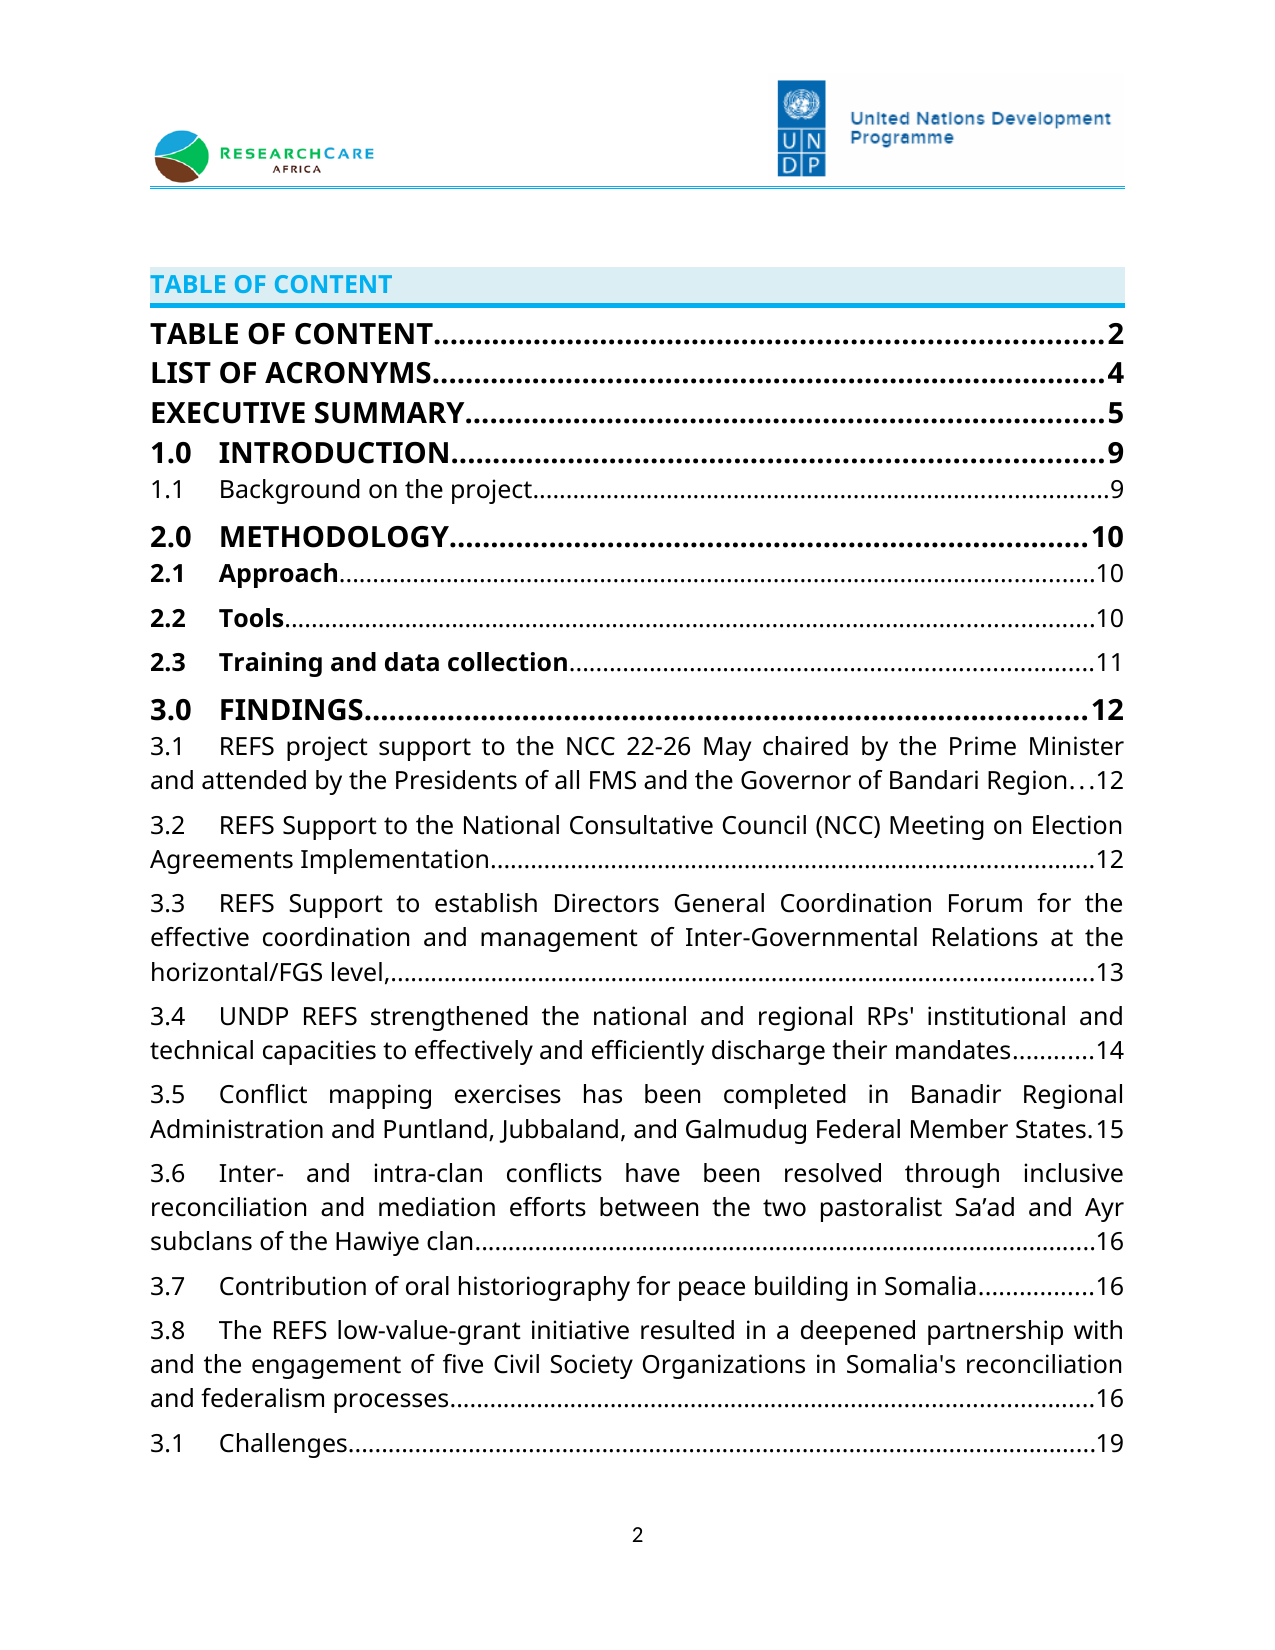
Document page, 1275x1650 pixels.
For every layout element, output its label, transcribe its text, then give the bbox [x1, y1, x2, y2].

picture [150, 128, 375, 184]
text 3.1 Challenges 19 [150, 1425, 1125, 1459]
text 3.8 The REFS low-value-grant initiative resulted in a deepened partnership with and the engagement of five Civil Society Organizations in Somalia's reconciliation and federalism processes 16 [150, 1313, 1125, 1415]
picture [768, 73, 1125, 184]
text TABLE OF CONTENT 2 [150, 313, 1125, 353]
text 3.5 Conflict mapping exercises has been completed in Banadir Regional Administration and Puntland, Jubbaland, and Galmudug Federal Member States. 15 [150, 1077, 1125, 1145]
text LIST OF ACRONYMS 4 [150, 353, 1125, 392]
subtitle TABLE OF CONTENT [150, 267, 1125, 303]
text 3.6 Inter- and intra-clan conflicts have been resolved through inclusive reconciliation and mediation efforts between the two pastoralist Sa’ad and Ayr subclans of the Hawiye clan 16 [150, 1156, 1125, 1258]
text 3.4 UNDP REFS strengthened the national and regional RPs' institutional and technical capacities to effectively and efficiently discharge their mandates 14 [150, 999, 1125, 1067]
text 3.2 REFS Support to the National Consultative Council (NCC) Meeting on Election Agreements Implementation 12 [150, 807, 1125, 876]
text 2.2 Tools 10 [150, 600, 1125, 634]
text 1.1 Background on the project 9 [150, 472, 1125, 506]
text 3.7 Contribution of oral historiography for peace building in Somalia 16 [150, 1268, 1125, 1302]
text 3.0 FINDINGS 12 [150, 689, 1125, 729]
text 2.0 METHODOLOGY 10 [150, 516, 1125, 556]
text EXECUTIVE SUMMARY 5 [150, 392, 1125, 432]
text 2.1 Approach 10 [150, 556, 1125, 590]
text 3.3 REFS Support to establish Directors General Coordination Forum for the effective coordination and management of Inter-Governmental Relations at the horizontal/FGS level, 13 [150, 886, 1125, 988]
text 1.0 INTRODUCTION 9 [150, 432, 1125, 472]
text 2.3 Training and data collection 11 [150, 645, 1125, 679]
text 3.1 REFS project support to the NCC 22-26 May chaired by the Prime Minister and attended by the Presidents of all FMS and the Governor of Bandari Region 12 [150, 729, 1125, 797]
